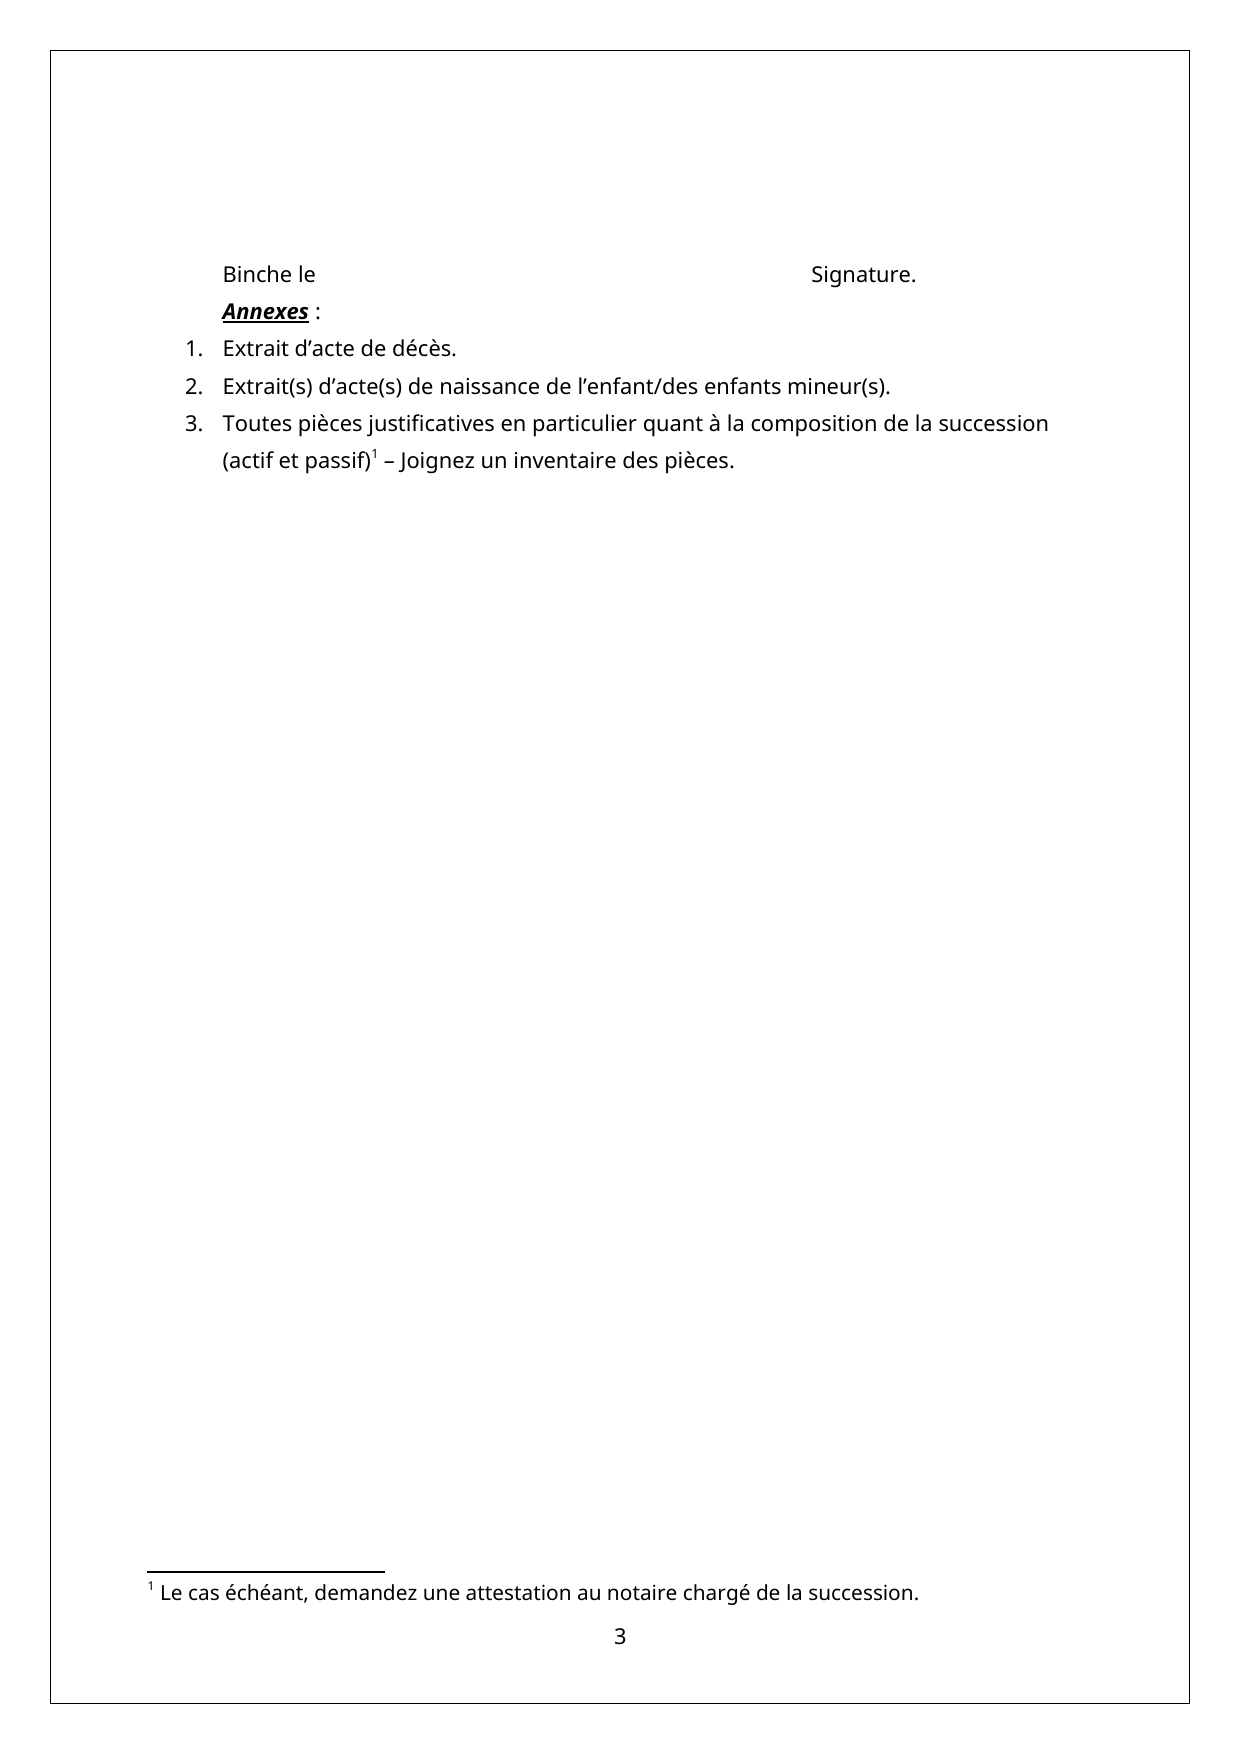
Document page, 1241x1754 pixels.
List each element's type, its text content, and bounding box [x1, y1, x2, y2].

list Binche le Signature. [222, 259, 1093, 289]
list Extrait d’acte de décès. [185, 333, 1093, 363]
list Extrait(s) d’acte(s) de naissance de l’enfant/des enfants mineur(s). [185, 371, 1093, 400]
list Toutes pièces justificatives en particulier quant à la composition de la succession (actif et passif) – Joignez un inventaire des pièces. [185, 408, 1093, 475]
list Annexes : [222, 296, 1093, 326]
